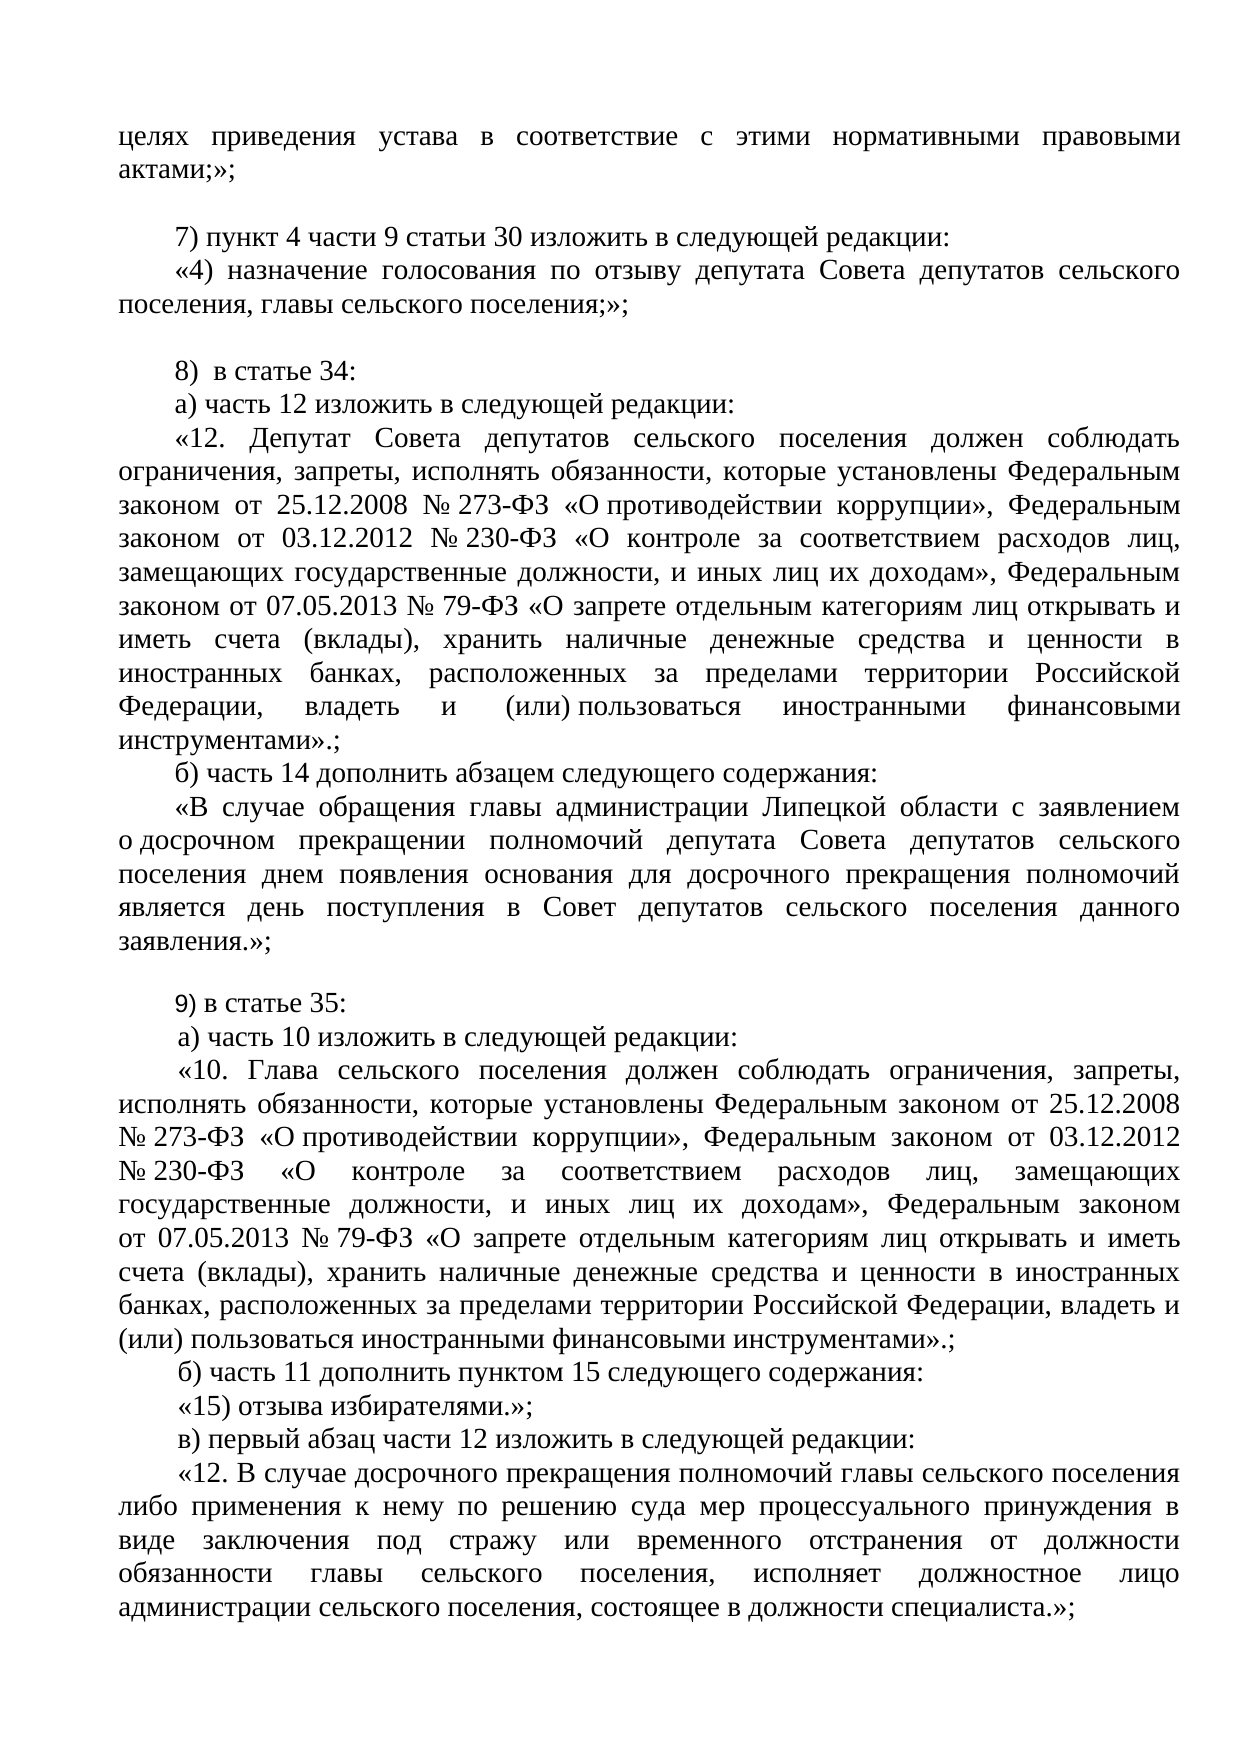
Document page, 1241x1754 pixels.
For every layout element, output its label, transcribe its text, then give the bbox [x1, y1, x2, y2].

text а) часть 12 изложить в следующей редакции: [118, 386, 1181, 420]
text 8) в статье 34: [118, 353, 1181, 386]
text «4) назначение голосования по отзыву депутата Совета депутатов сельского поселения, главы сельского поселения;»; [118, 252, 1181, 319]
text 9) в статье 35: [118, 985, 1181, 1019]
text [118, 118, 1181, 185]
text «12. В случае досрочного прекращения полномочий главы сельского поселения либо применения к нему по решению суда мер процессуального принуждения в виде заключения под стражу или временного отстранения от должности обязанности главы сельского поселения, исполняет должностное лицо администрации сельского поселения, состоящее в должности специалиста.»; [118, 1455, 1181, 1623]
text «10. Глава сельского поселения должен соблюдать ограничения, запреты, исполнять обязанности, которые установлены Федеральным законом от 25.12.2008 № 273-ФЗ «О противодействии коррупции», Федеральным законом от 03.12.2012 № 230-ФЗ «О контроле за соответствием расходов лиц, замещающих государственные должности, и иных лиц их доходам», Федеральным законом от 07.05.2013 № 79-ФЗ «О запрете отдельным категориям лиц открывать и иметь счета (вклады), хранить наличные денежные средства и ценности в иностранных банках, расположенных за пределами территории Российской Федерации, владеть и (или) пользоваться иностранными финансовыми инструментами».; [118, 1052, 1181, 1354]
text б) часть 14 дополнить абзацем следующего содержания: [118, 755, 1181, 789]
text «12. Депутат Совета депутатов сельского поселения должен соблюдать ограничения, запреты, исполнять обязанности, которые установлены Федеральным законом от 25.12.2008 № 273-ФЗ «О противодействии коррупции», Федеральным законом от 03.12.2012 № 230-ФЗ «О контроле за соответствием расходов лиц, замещающих государственные должности, и иных лиц их доходам», Федеральным законом от 07.05.2013 № 79-ФЗ «О запрете отдельным категориям лиц открывать и иметь счета (вклады), хранить наличные денежные средства и ценности в иностранных банках, расположенных за пределами территории Российской Федерации, владеть и (или) пользоваться иностранными финансовыми инструментами».; [118, 420, 1181, 755]
text 7) пункт 4 части 9 статьи 30 изложить в следующей редакции: [118, 219, 1181, 252]
text в) первый абзац части 12 изложить в следующей редакции: [118, 1421, 1181, 1455]
text б) часть 11 дополнить пунктом 15 следующего содержания: [118, 1354, 1181, 1388]
text «В случае обращения главы администрации Липецкой области с заявлением о досрочном прекращении полномочий депутата Совета депутатов сельского поселения днем появления основания для досрочного прекращения полномочий является день поступления в Совет депутатов сельского поселения данного заявления.»; [118, 789, 1181, 957]
text «15) отзыва избирателями.»; [118, 1388, 1181, 1421]
text а) часть 10 изложить в следующей редакции: [118, 1019, 1181, 1052]
